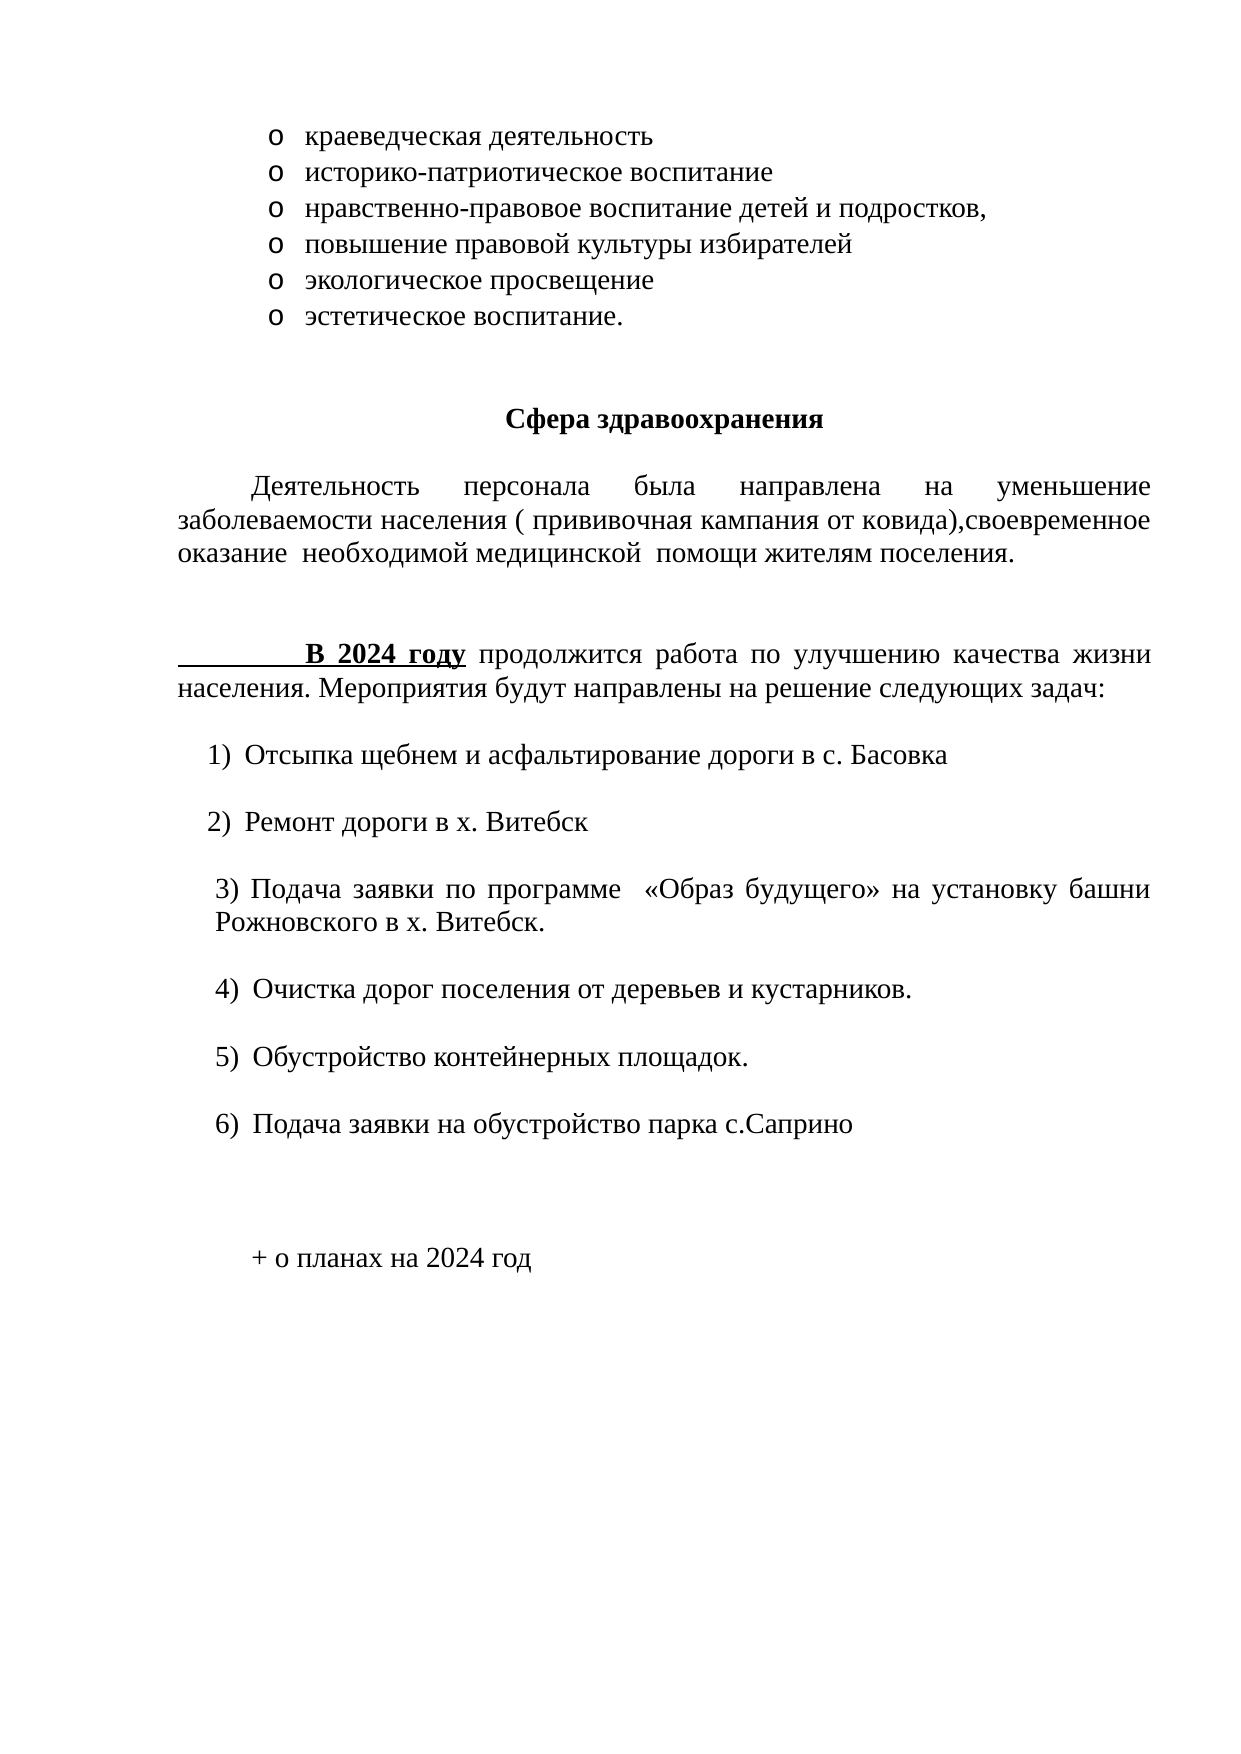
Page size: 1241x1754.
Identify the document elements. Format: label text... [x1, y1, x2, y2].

list Обустройство контейнерных площадок. [215, 1039, 1152, 1072]
list Очистка дорог поселения от деревьев и кустарников. [215, 972, 1152, 1005]
list Подача заявки на обустройство парка с.Саприно [215, 1106, 1152, 1139]
list + о планах на 2024 год [251, 1240, 1152, 1273]
list краеведческая деятельность [267, 118, 1152, 154]
text 3) Подача заявки по программе «Образ будущего» на установку башни Рожновского в х. Витебск. [215, 871, 1152, 938]
list повышение правовой культуры избирателей [267, 226, 1152, 262]
list Ремонт дороги в х. Витебск [207, 804, 1152, 837]
list эстетическое воспитание. [267, 298, 1152, 334]
list нравственно-правовое воспитание детей и подростков, [267, 190, 1152, 226]
text Сфера здравоохранения [177, 401, 1152, 435]
list экологическое просвещение [267, 262, 1152, 298]
list историко-патриотическое воспитание [267, 154, 1152, 190]
text Деятельность персонала была направлена на уменьшение заболеваемости населения ( прививочная кампания от ковида),своевременное оказание необходимой медицинской помощи жителям поселения. [177, 468, 1152, 569]
list Отсыпка щебнем и асфальтирование дороги в с. Басовка [207, 737, 1152, 770]
text В 2024 году продолжится работа по улучшению качества жизни населения. Мероприятия будут направлены на решение следующих задач: [177, 636, 1152, 703]
